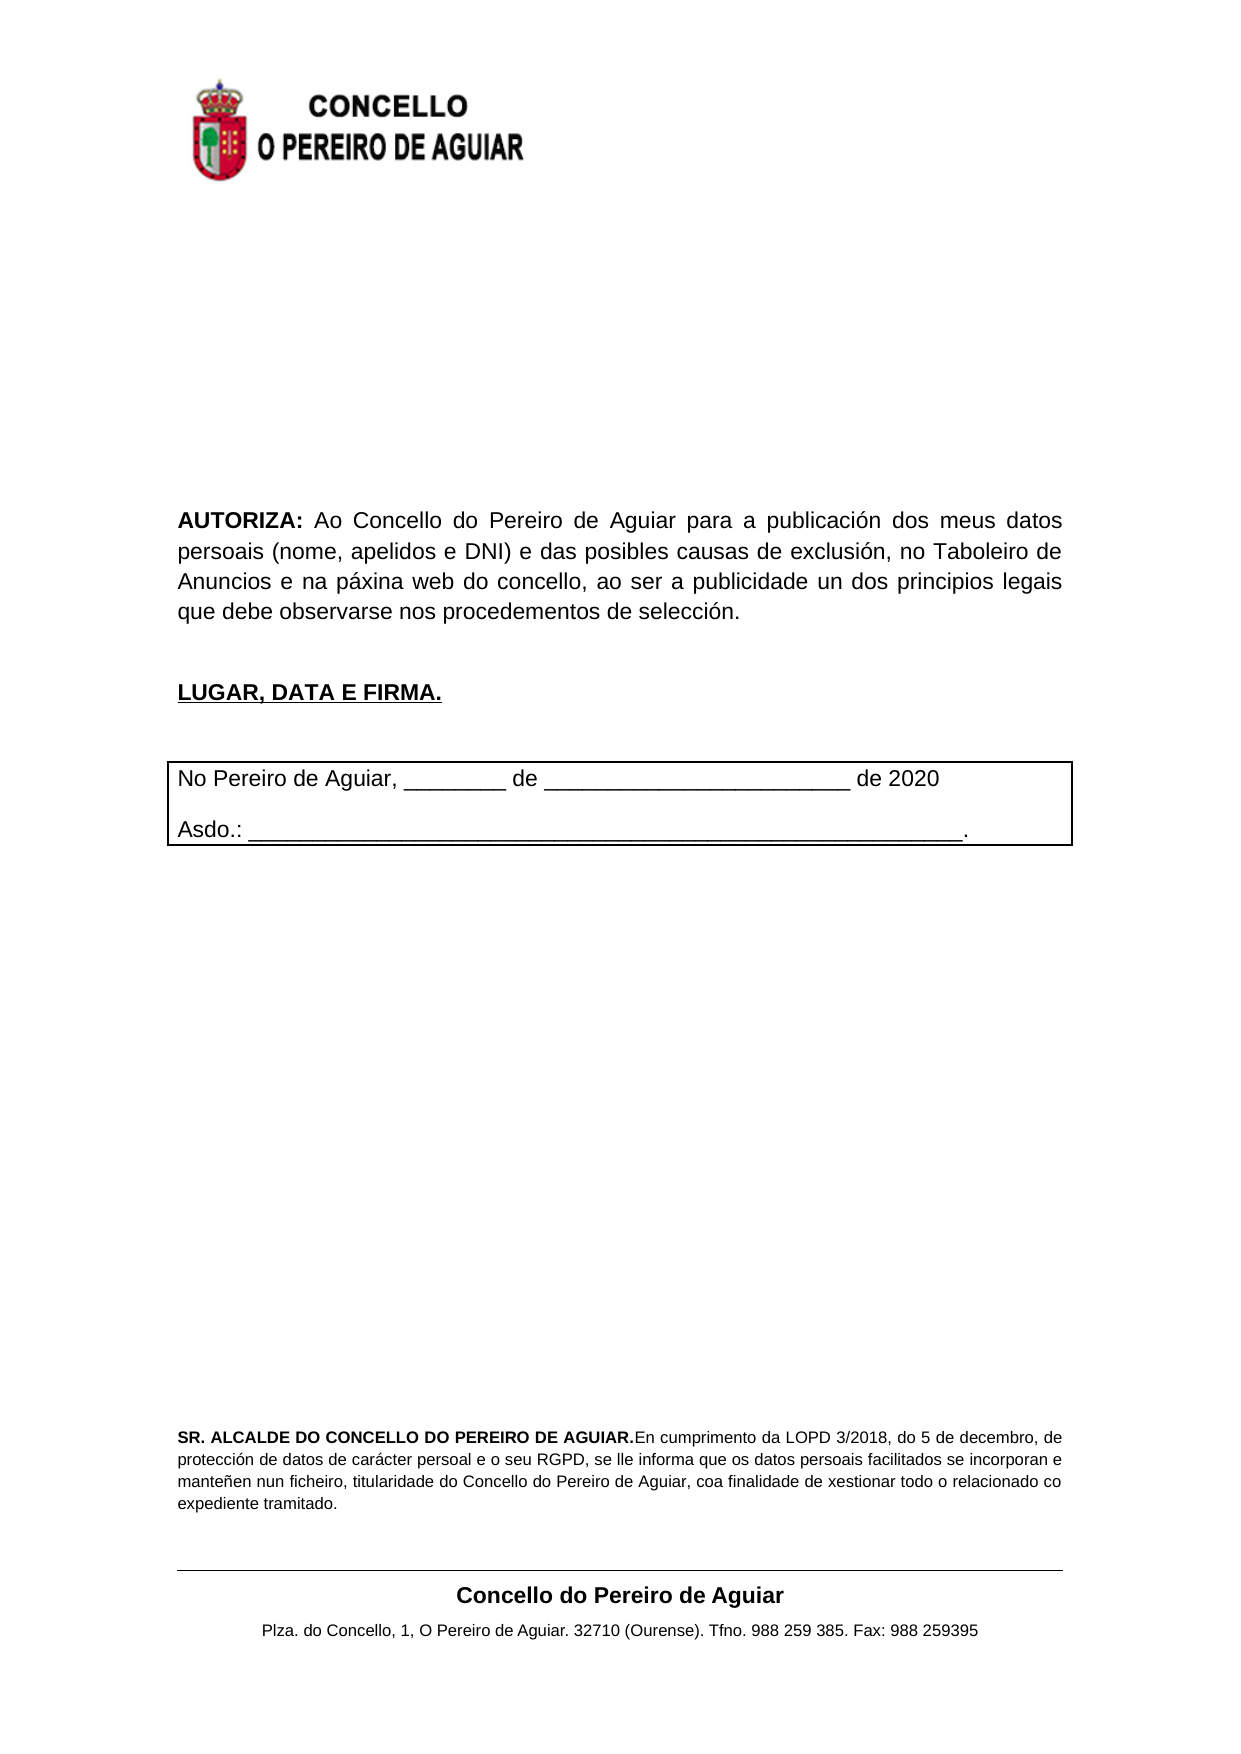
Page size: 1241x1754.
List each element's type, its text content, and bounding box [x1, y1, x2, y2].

picture [177, 73, 529, 189]
text Asdo.: ________________________________________________________. [169, 812, 1071, 844]
text No Pereiro de Aguiar, ________ de ________________________ de 2020 [169, 763, 1071, 791]
text SR. ALCALDE DO CONCELLO DO PEREIRO DE AGUIAR.En cumprimento da LOPD 3/2018, do 5 de decembro, de protección de datos de carácter persoal e o seu RGPD, se lle informa que os datos persoais facilitados se incorporan e manteñen nun ficheiro, titularidade do Concello do Pereiro de Aguiar, coa finalidade de xestionar todo o relacionado co expediente tramitado. [177, 1428, 1063, 1513]
text AUTORIZA: Ao Concello do Pereiro de Aguiar para a publicación dos meus datos persoais (nome, apelidos e DNI) e das posibles causas de exclusión, no Taboleiro de Anuncios e na páxina web do concello, ao ser a publicidade un dos principios legais que debe observarse nos procedementos de selección. [177, 507, 1063, 624]
text LUGAR, DATA E FIRMA. [177, 679, 1063, 706]
